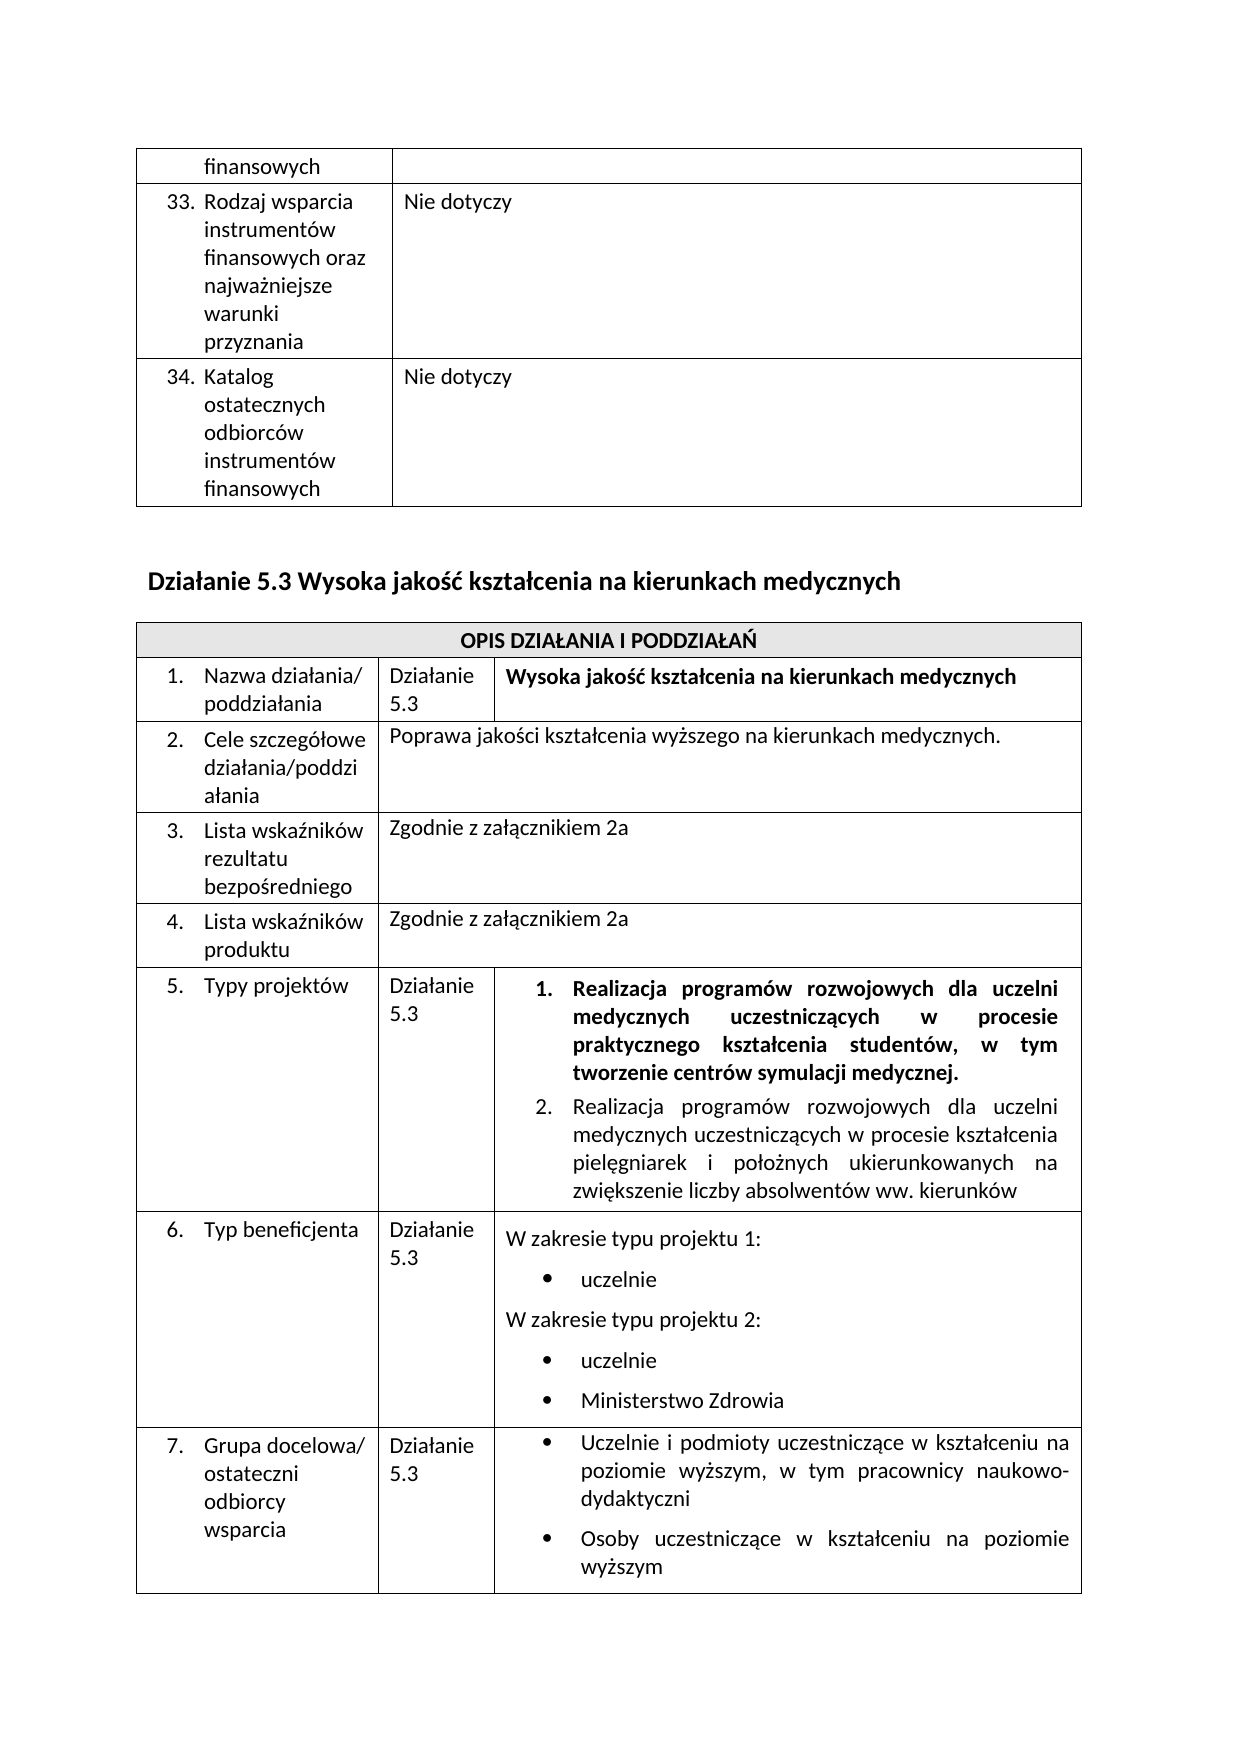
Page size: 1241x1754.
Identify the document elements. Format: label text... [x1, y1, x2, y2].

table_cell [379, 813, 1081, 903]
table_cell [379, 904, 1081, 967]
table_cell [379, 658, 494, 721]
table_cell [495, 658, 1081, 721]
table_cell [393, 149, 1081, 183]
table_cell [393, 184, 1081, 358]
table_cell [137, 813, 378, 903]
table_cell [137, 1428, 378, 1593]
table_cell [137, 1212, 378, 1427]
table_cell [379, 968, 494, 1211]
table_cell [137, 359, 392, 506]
subtitle Działanie 5.3 Wysoka jakość kształcenia na kierunkach medycznych [148, 564, 1093, 597]
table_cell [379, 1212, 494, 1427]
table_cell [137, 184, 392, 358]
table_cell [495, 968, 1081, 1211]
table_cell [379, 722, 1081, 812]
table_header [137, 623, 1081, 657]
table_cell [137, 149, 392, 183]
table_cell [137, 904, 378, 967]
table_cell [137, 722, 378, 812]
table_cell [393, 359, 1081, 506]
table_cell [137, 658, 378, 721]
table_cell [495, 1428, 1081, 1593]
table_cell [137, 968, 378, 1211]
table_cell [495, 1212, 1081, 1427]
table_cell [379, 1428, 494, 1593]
